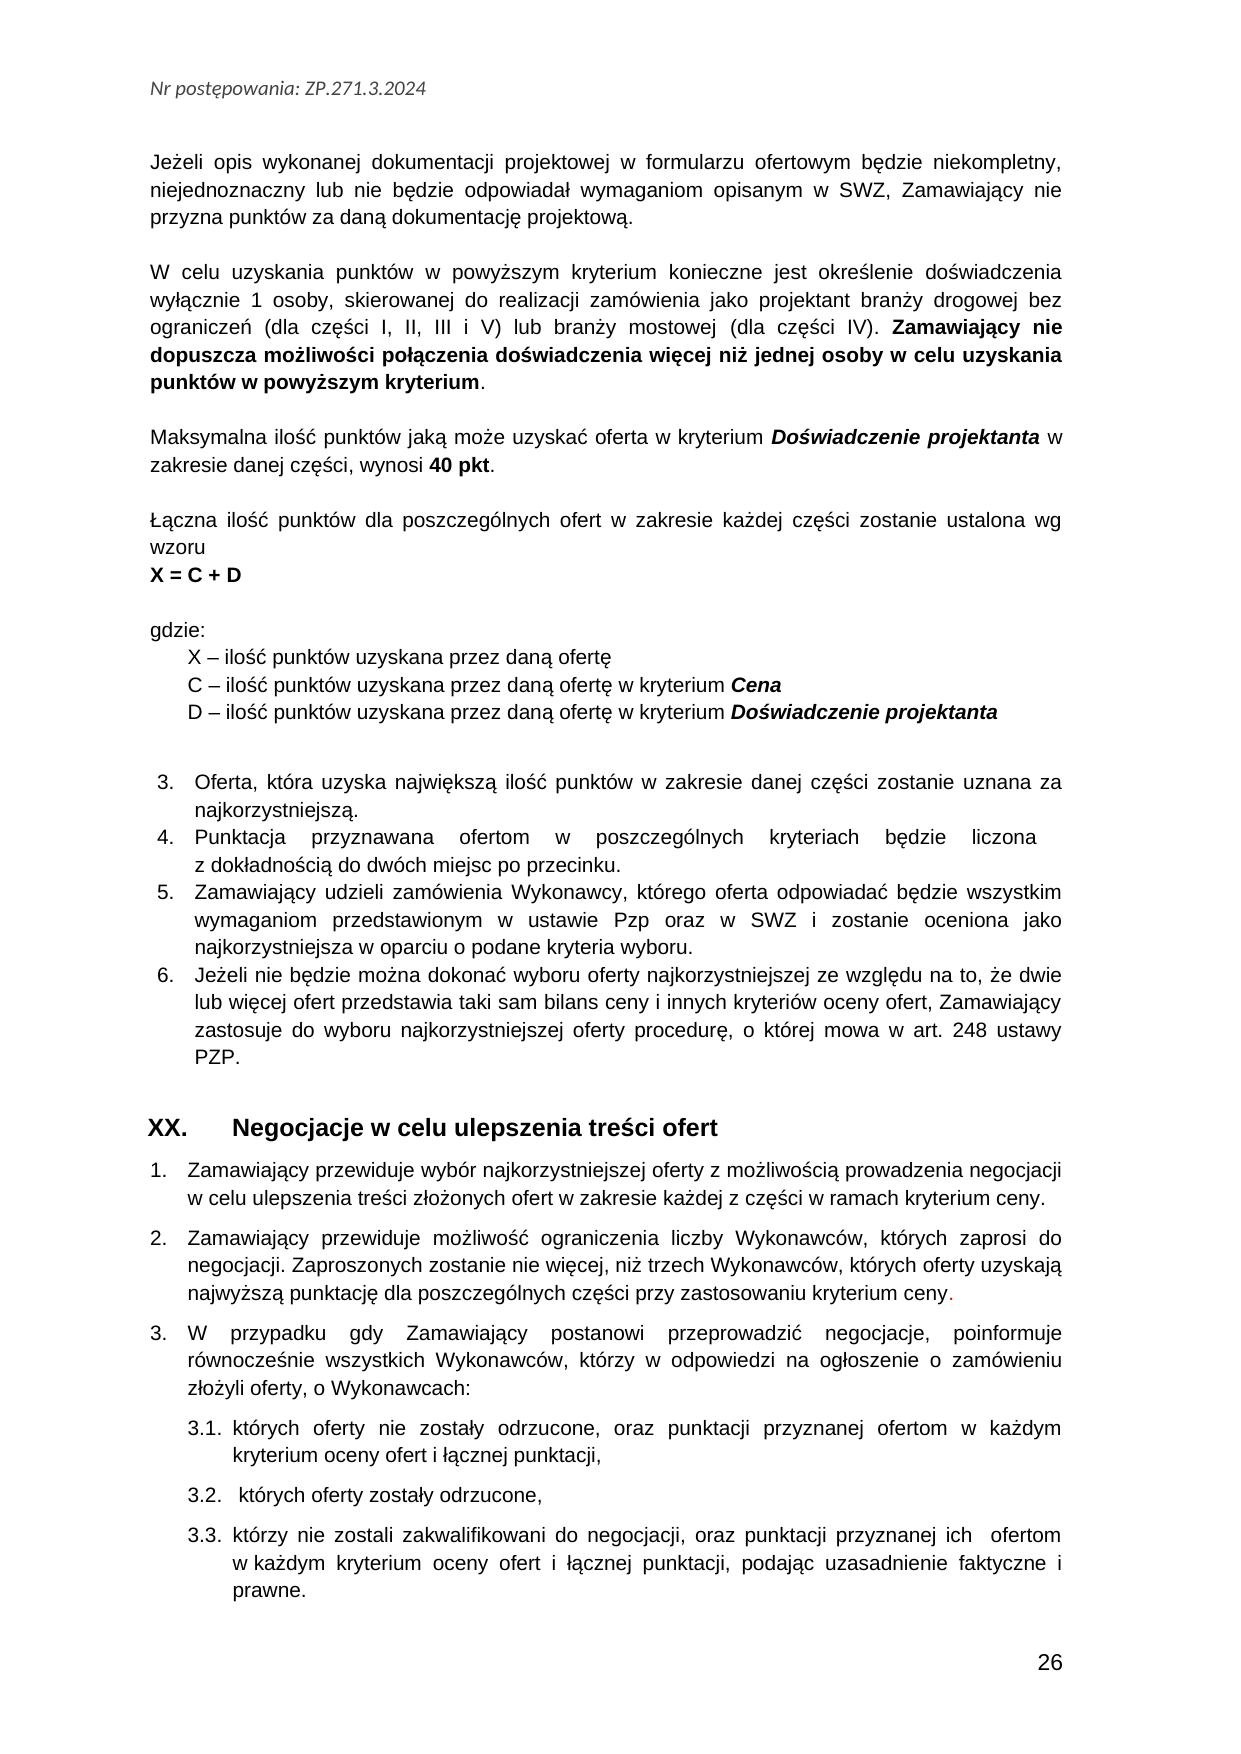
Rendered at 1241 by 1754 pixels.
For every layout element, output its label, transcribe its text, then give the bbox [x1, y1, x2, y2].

text C – ilość punktów uzyskana przez daną ofertę w kryterium Cena [187, 672, 1063, 696]
list których oferty zostały odrzucone, [187, 1483, 1063, 1507]
text D – ilość punktów uzyskana przez daną ofertę w kryterium Doświadczenie projektanta [187, 700, 1063, 724]
subtitle Negocjacje w celu ulepszenia treści ofert [187, 1113, 1063, 1141]
text Maksymalna ilość punktów jaką może uzyskać oferta w kryterium Doświadczenie projektanta w zakresie danej części, wynosi 40 pkt. [150, 425, 1063, 476]
list Punktacja przyznawana ofertom w poszczególnych kryteriach będzie liczona z dokładnością do dwóch miejsc po przecinku. [157, 825, 1063, 877]
text gdzie: [150, 617, 1063, 641]
list W przypadku gdy Zamawiający postanowi przeprowadzić negocjacje, poinformuje równocześnie wszystkich Wykonawców, którzy w odpowiedzi na ogłoszenie o zamówieniu złożyli oferty, o Wykonawcach: [150, 1321, 1063, 1400]
text Jeżeli opis wykonanej dokumentacji projektowej w formularzu ofertowym będzie niekompletny, niejednoznaczny lub nie będzie odpowiadał wymaganiom opisanym w SWZ, Zamawiający nie przyzna punktów za daną dokumentację projektową. [150, 150, 1063, 229]
list Zamawiający przewiduje wybór najkorzystniejszej oferty z możliwością prowadzenia negocjacji w celu ulepszenia treści złożonych ofert w zakresie każdej z części w ramach kryterium ceny. [150, 1158, 1063, 1210]
text Łączna ilość punktów dla poszczególnych ofert w zakresie każdej części zostanie ustalona wg wzoru [150, 507, 1063, 559]
text W celu uzyskania punktów w powyższym kryterium konieczne jest określenie doświadczenia wyłącznie 1 osoby, skierowanej do realizacji zamówienia jako projektant branży drogowej bez ograniczeń (dla części I, II, III i V) lub branży mostowej (dla części IV). Zamawiający nie dopuszcza możliwości połączenia doświadczenia więcej niż jednej osoby w celu uzyskania punktów w powyższym kryterium. [150, 260, 1063, 394]
list których oferty nie zostały odrzucone, oraz punktacji przyznanej ofertom w każdym kryterium oceny ofert i łącznej punktacji, [187, 1416, 1063, 1467]
list Jeżeli nie będzie można dokonać wyboru oferty najkorzystniejszej ze względu na to, że dwie lub więcej ofert przedstawia taki sam bilans ceny i innych kryteriów oceny ofert, Zamawiający zastosuje do wyboru najkorzystniejszej oferty procedurę, o której mowa w art. 248 ustawy PZP. [157, 963, 1063, 1069]
list Zamawiający przewiduje możliwość ograniczenia liczby Wykonawców, których zaprosi do negocjacji. Zaproszonych zostanie nie więcej, niż trzech Wykonawców, których oferty uzyskają najwyższą punktację dla poszczególnych części przy zastosowaniu kryterium ceny. [150, 1226, 1063, 1305]
list którzy nie zostali zakwalifikowani do negocjacji, oraz punktacji przyznanej ich ofertom w każdym kryterium oceny ofert i łącznej punktacji, podając uzasadnienie faktyczne i prawne. [187, 1523, 1063, 1602]
list Zamawiający udzieli zamówienia Wykonawcy, którego oferta odpowiadać będzie wszystkim wymaganiom przedstawionym w ustawie Pzp oraz w SWZ i zostanie oceniona jako najkorzystniejsza w oparciu o podane kryteria wyboru. [157, 880, 1063, 959]
text X = C + D [150, 562, 1063, 586]
list Oferta, która uzyska największą ilość punktów w zakresie danej części zostanie uznana za najkorzystniejszą. [157, 770, 1063, 822]
text X – ilość punktów uzyskana przez daną ofertę [187, 645, 1063, 669]
